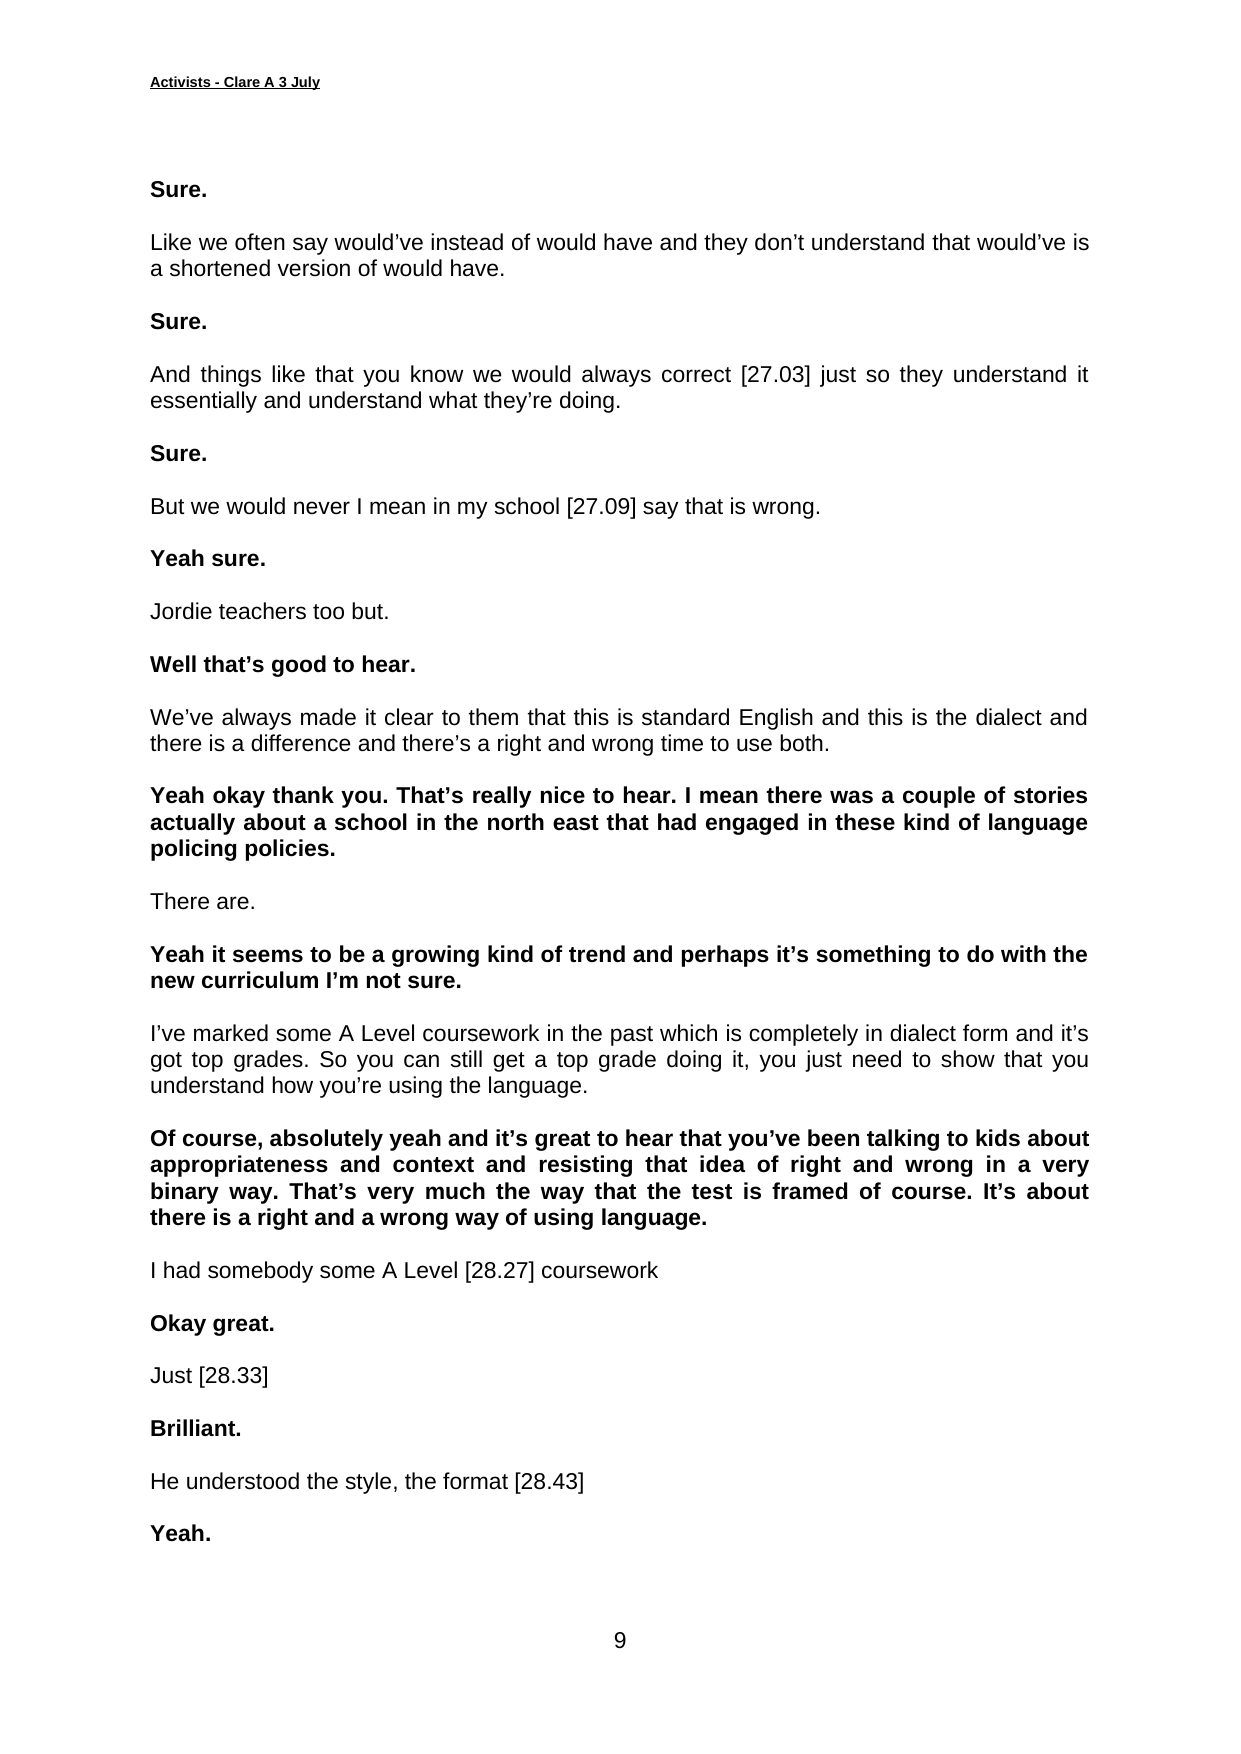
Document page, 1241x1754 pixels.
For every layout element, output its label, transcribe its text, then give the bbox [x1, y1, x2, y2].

text Sure. [150, 308, 1090, 334]
text Of course, absolutely yeah and it’s great to hear that you’ve been talking to kids about appropriateness and context and resisting that idea of right and wrong in a very binary way. That’s very much the way that the test is framed of course. It’s about there is a right and a wrong way of using language. [150, 1125, 1090, 1231]
text There are. [150, 888, 1090, 914]
text Sure. [150, 176, 1090, 203]
text Yeah sure. [150, 545, 1090, 572]
text Like we often say would’ve instead of would have and they don’t understand that would’ve is a shortened version of would have. [150, 229, 1090, 282]
text And things like that you know we would always correct [27.03] just so they understand it essentially and understand what they’re doing. [150, 361, 1090, 413]
text Sure. [150, 440, 1090, 466]
text Okay great. [150, 1309, 1090, 1336]
text He understood the style, the format [28.43] [150, 1468, 1090, 1494]
text Yeah okay thank you. That’s really nice to hear. I mean there was a couple of stories actually about a school in the north east that had engaged in these kind of language policing policies. [150, 782, 1090, 862]
text Jordie teachers too but. [150, 598, 1090, 624]
text Just [28.33] [150, 1362, 1090, 1389]
text Brilliant. [150, 1415, 1090, 1441]
text But we would never I mean in my school [27.09] say that is wrong. [150, 493, 1090, 519]
text Yeah it seems to be a growing kind of trend and perhaps it’s something to do with the new curriculum I’m not sure. [150, 941, 1090, 993]
text We’ve always made it clear to them that this is standard English and this is the dialect and there is a difference and there’s a right and wrong time to use both. [150, 703, 1090, 756]
text Yeah. [150, 1520, 1090, 1547]
text I’ve marked some A Level coursework in the past which is completely in dialect form and it’s got top grades. So you can still get a top grade doing it, you just need to show that you understand how you’re using the language. [150, 1020, 1090, 1099]
text I had somebody some A Level [28.27] coursework [150, 1257, 1090, 1283]
text Well that’s good to hear. [150, 651, 1090, 677]
